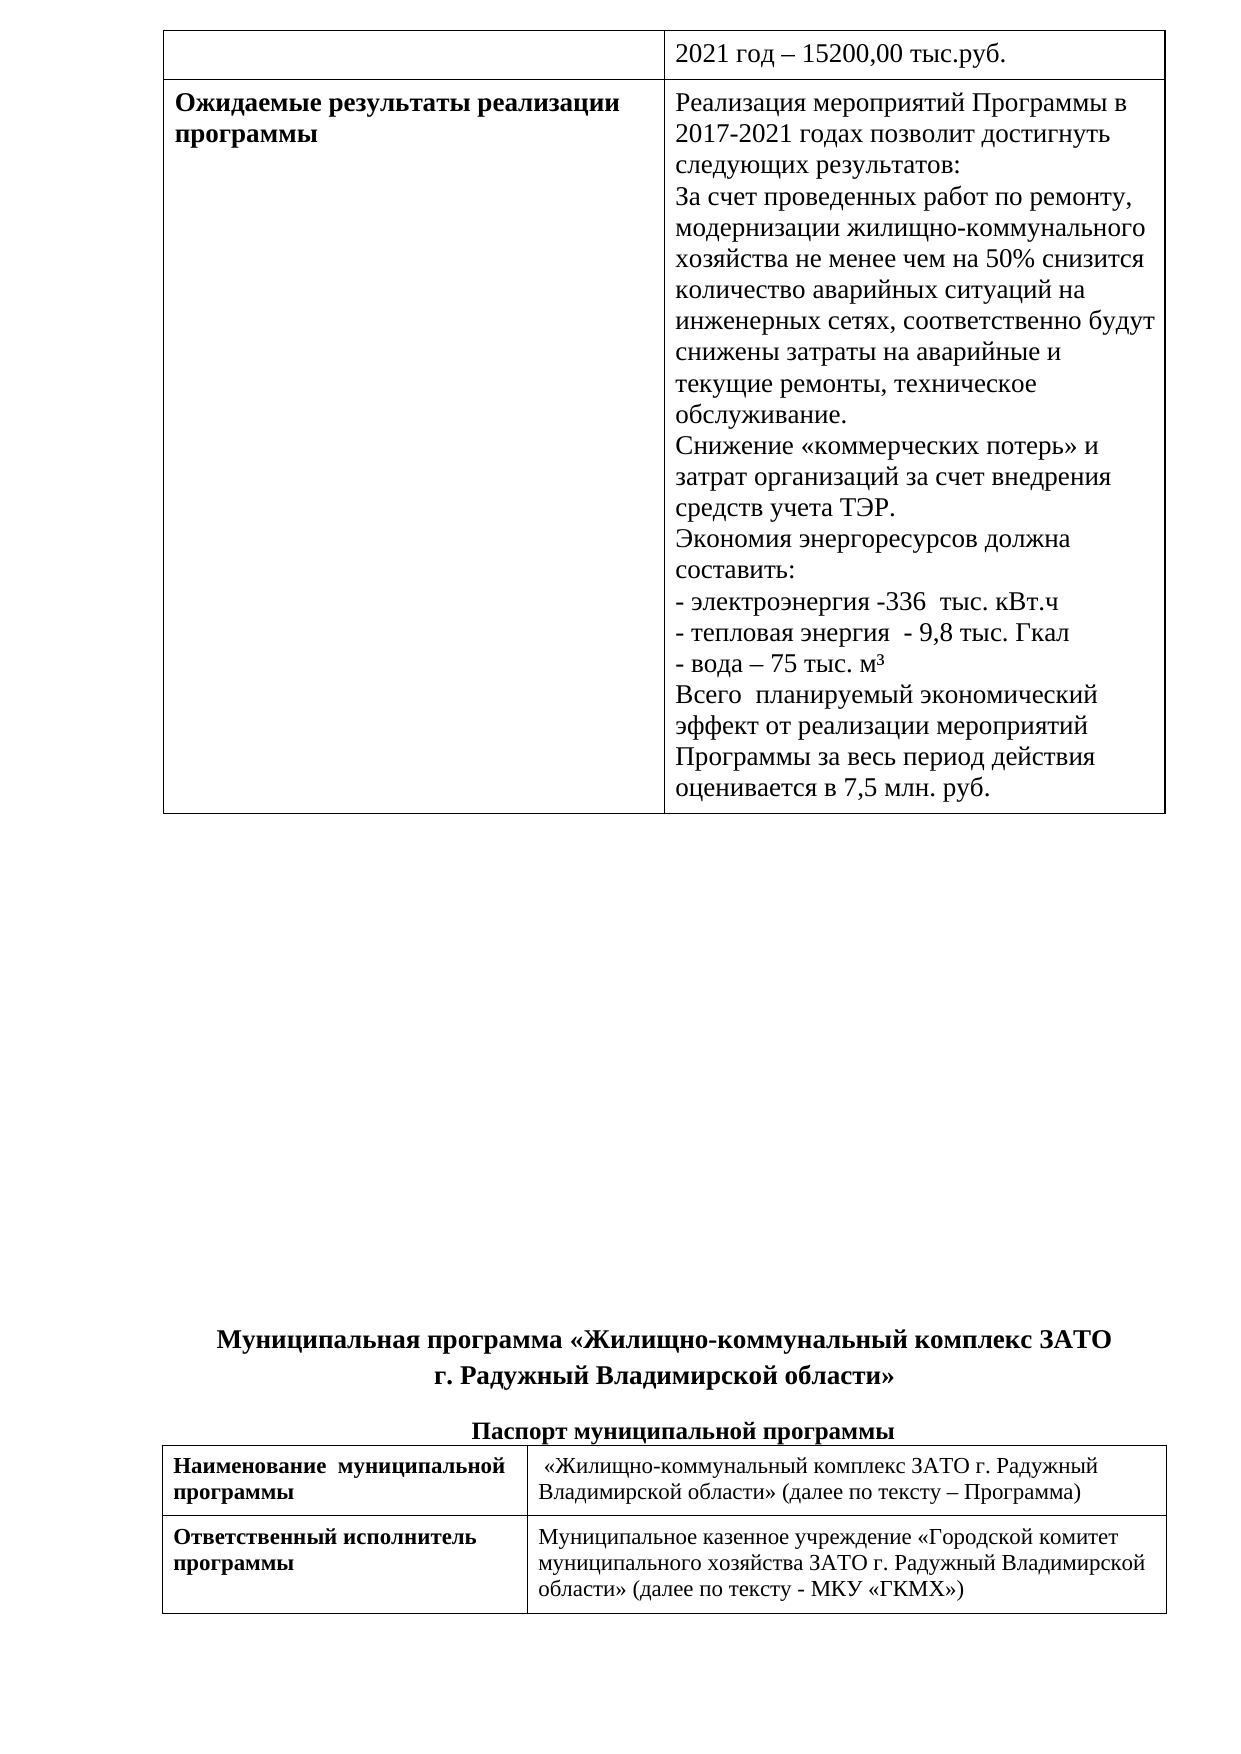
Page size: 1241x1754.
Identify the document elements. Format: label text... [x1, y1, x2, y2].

table_cell Ожидаемые результаты реализации программы [164, 80, 664, 813]
table_header «Жилищно-коммунальный комплекс ЗАТО г. Радужный Владимирской области» (далее по тексту – Программа) [528, 1446, 1166, 1515]
table_header Наименование муниципальной программы [163, 1446, 527, 1515]
table_cell Ответственный исполнитель программы [163, 1516, 527, 1612]
table_cell Муниципальное казенное учреждение «Городской комитет муниципального хозяйства ЗАТО г. Радужный Владимирской области» (далее по тексту - МКУ «ГКМХ») [528, 1516, 1166, 1612]
text Муниципальная программа «Жилищно-коммунальный комплекс ЗАТО г. Радужный Владимирской области» [177, 1323, 1152, 1390]
text Паспорт муниципальной программы [215, 1416, 1152, 1444]
table_cell Реализация мероприятий Программы в 2017-2021 годах позволит достигнуть следующих результатов: За счет проведенных работ по ремонту, модернизации жилищно-коммунального хозяйства не менее чем на 50% снизится количество аварийных ситуаций на инженерных сетях, соответственно будут снижены затраты на аварийные и текущие ремонты, техническое обслуживание. Снижение «коммерческих потерь» и затрат организаций за счет внедрения средств учета ТЭР. Экономия энергоресурсов должна составить: - электроэнергия -336 тыс. кВт.ч - тепловая энергия - 9,8 тыс. Гкал - вода – 75 тыс. м³ Всего планируемый экономический эффект от реализации мероприятий Программы за весь период действия оценивается в 7,5 млн. руб. [665, 80, 1164, 813]
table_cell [665, 31, 1164, 79]
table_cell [164, 31, 664, 79]
